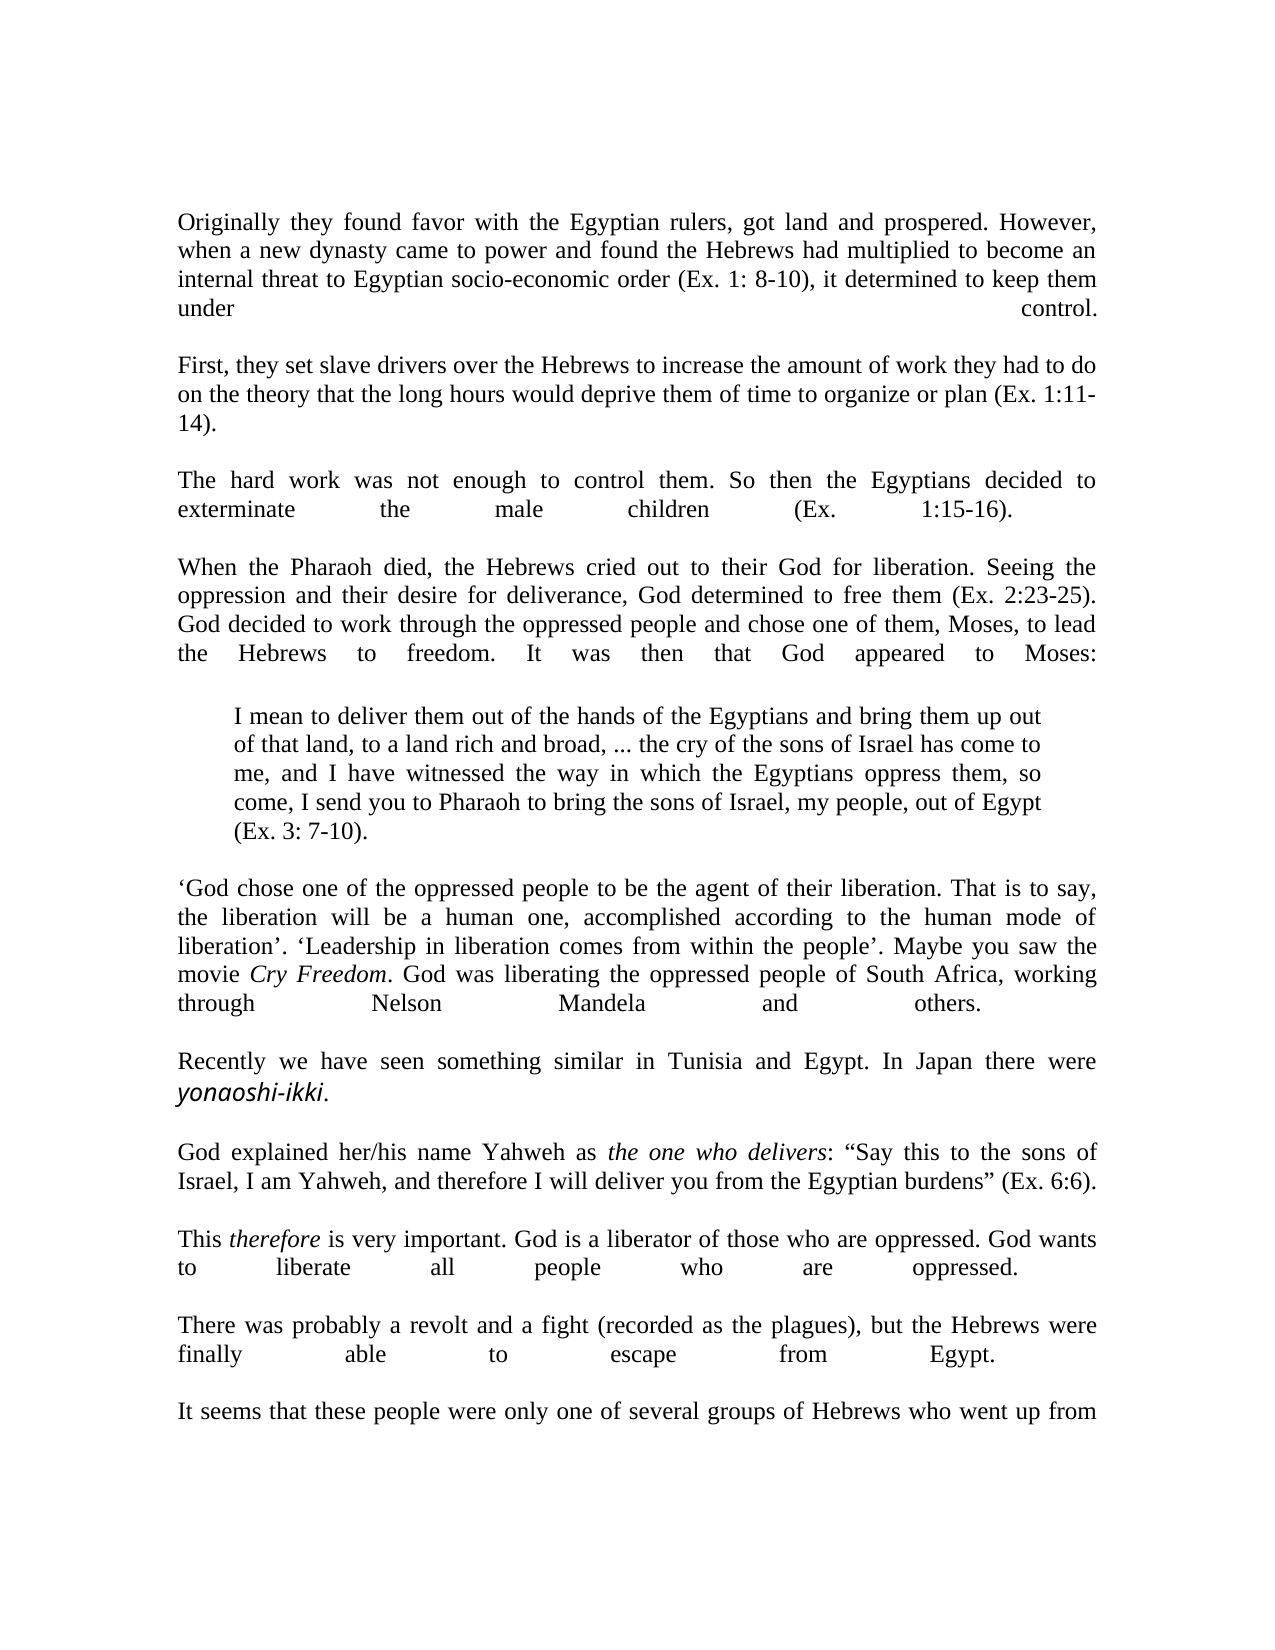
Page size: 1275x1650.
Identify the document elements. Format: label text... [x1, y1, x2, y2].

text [177, 207, 1098, 701]
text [177, 844, 1098, 1425]
text I mean to deliver them out of the hands of the Egyptians and bring them up out of that land, to a land rich and broad, ... the cry of the sons of Israel has come to me, and I have witnessed the way in which the Egyptians oppress them, so come, I send you to Pharaoh to bring the sons of Israel, my people, out of Egypt (Ex. 3: 7-10). [233, 701, 1043, 844]
